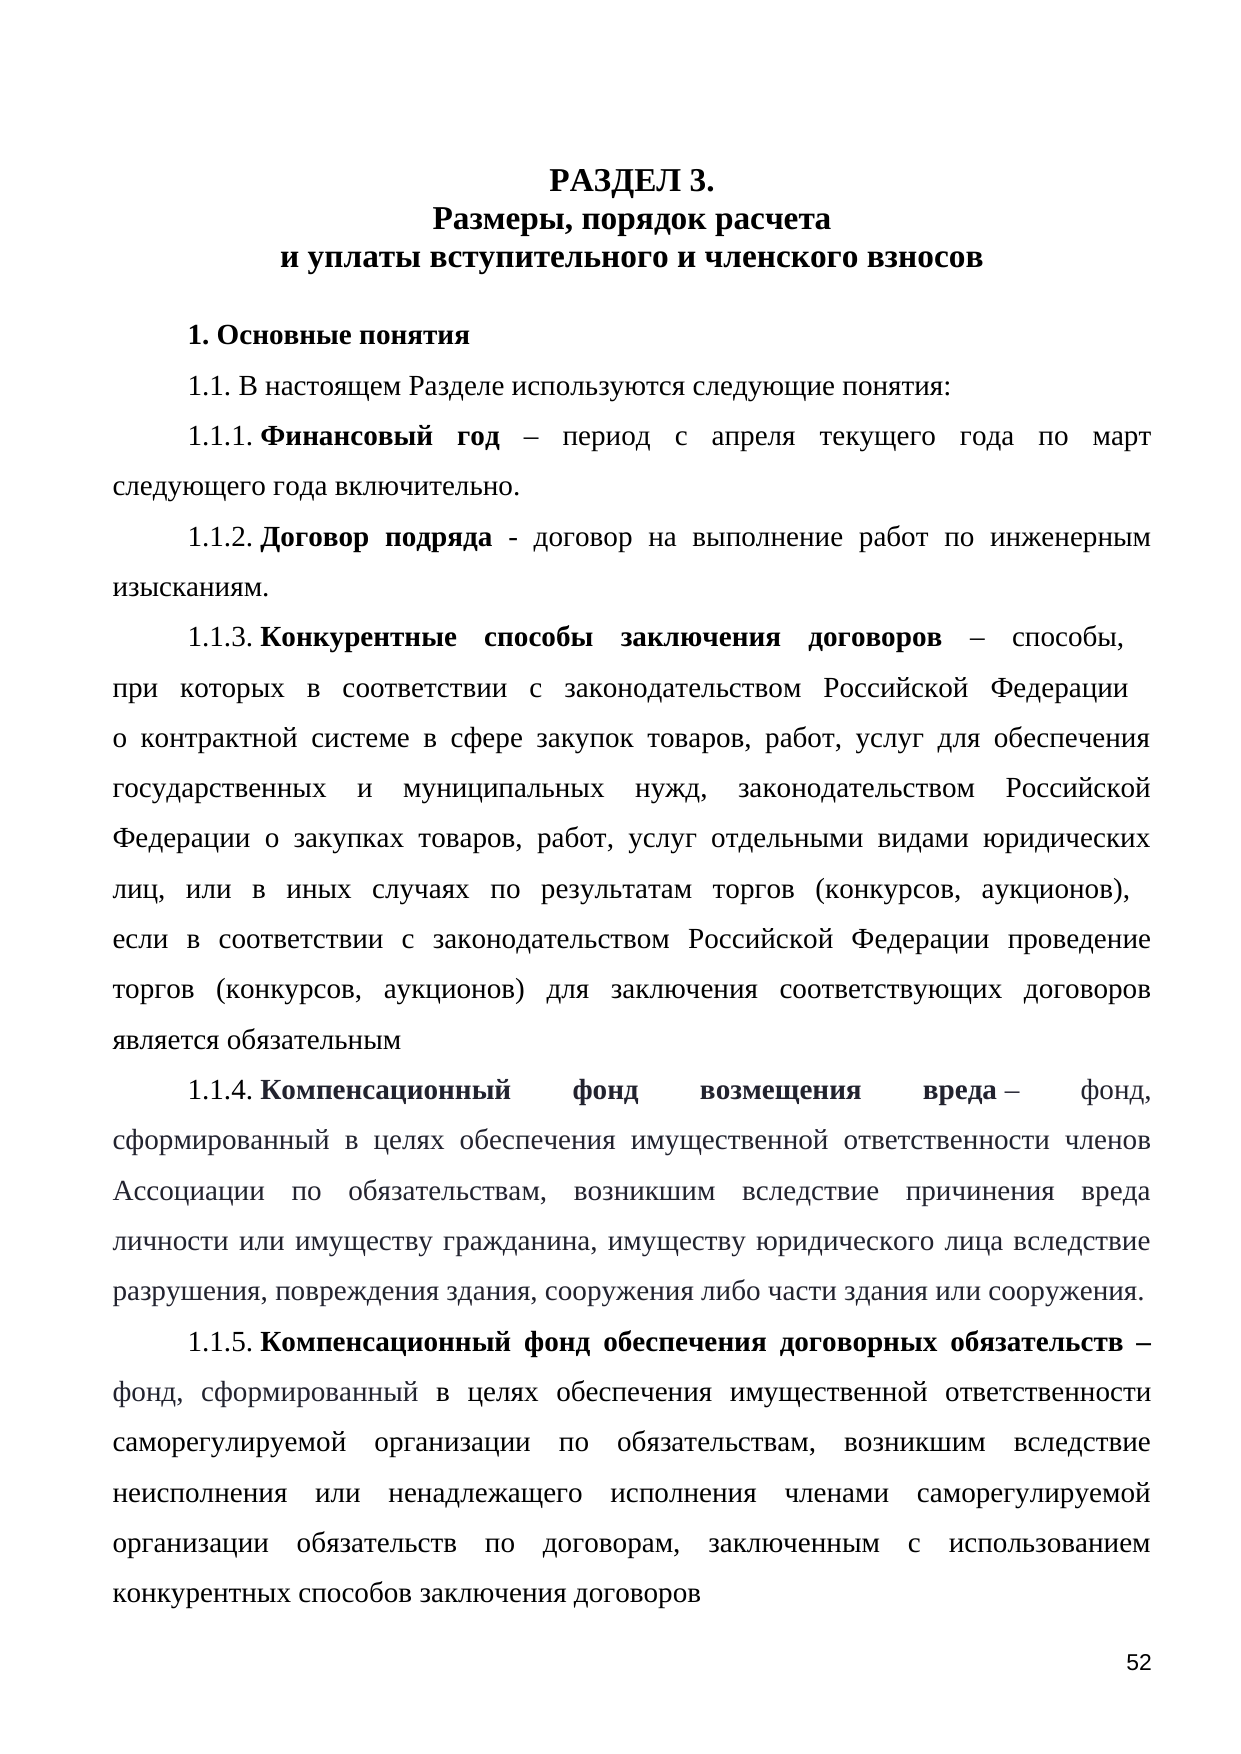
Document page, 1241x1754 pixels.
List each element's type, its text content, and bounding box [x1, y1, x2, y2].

list В настоящем Разделе используются следующие понятия: [112, 368, 1152, 401]
list Компенсационный фонд обеспечения договорных обязательств – фонд, сформированный в целях обеспечения имущественной ответственности саморегулируемой организации по обязательствам, возникшим вследствие неисполнения или ненадлежащего исполнения членами саморегулируемой организации обязательств по договорам, заключенным с использованием конкурентных способов заключения договоров [112, 1324, 1152, 1609]
subtitle РАЗДЕЛ 3. Размеры, порядок расчета и уплаты вступительного и членского взносов [112, 160, 1152, 275]
list Конкурентные способы заключения договоров – способы, при которых в соответствии с законодательством Российской Федерации о контрактной системе в сфере закупок товаров, работ, услуг для обеспечения государственных и муниципальных нужд, законодательством Российской Федерации о закупках товаров, работ, услуг отдельными видами юридических лиц, или в иных случаях по результатам торгов (конкурсов, аукционов), если в соответствии с законодательством Российской Федерации проведение торгов (конкурсов, аукционов) для заключения соответствующих договоров является обязательным [112, 619, 1152, 1055]
list Основные понятия [112, 317, 1152, 351]
list Финансовый год – период с апреля текущего года по март следующего года включительно. [112, 418, 1152, 502]
list Договор подряда - договор на выполнение работ по инженерным изысканиям. [112, 519, 1152, 603]
list Компенсационный фонд возмещения вреда – фонд, сформированный в целях обеспечения имущественной ответственности членов Ассоциации по обязательствам, возникшим вследствие причинения вреда личности или имуществу гражданина, имуществу юридического лица вследствие разрушения, повреждения здания, сооружения либо части здания или сооружения. [112, 1072, 1152, 1307]
